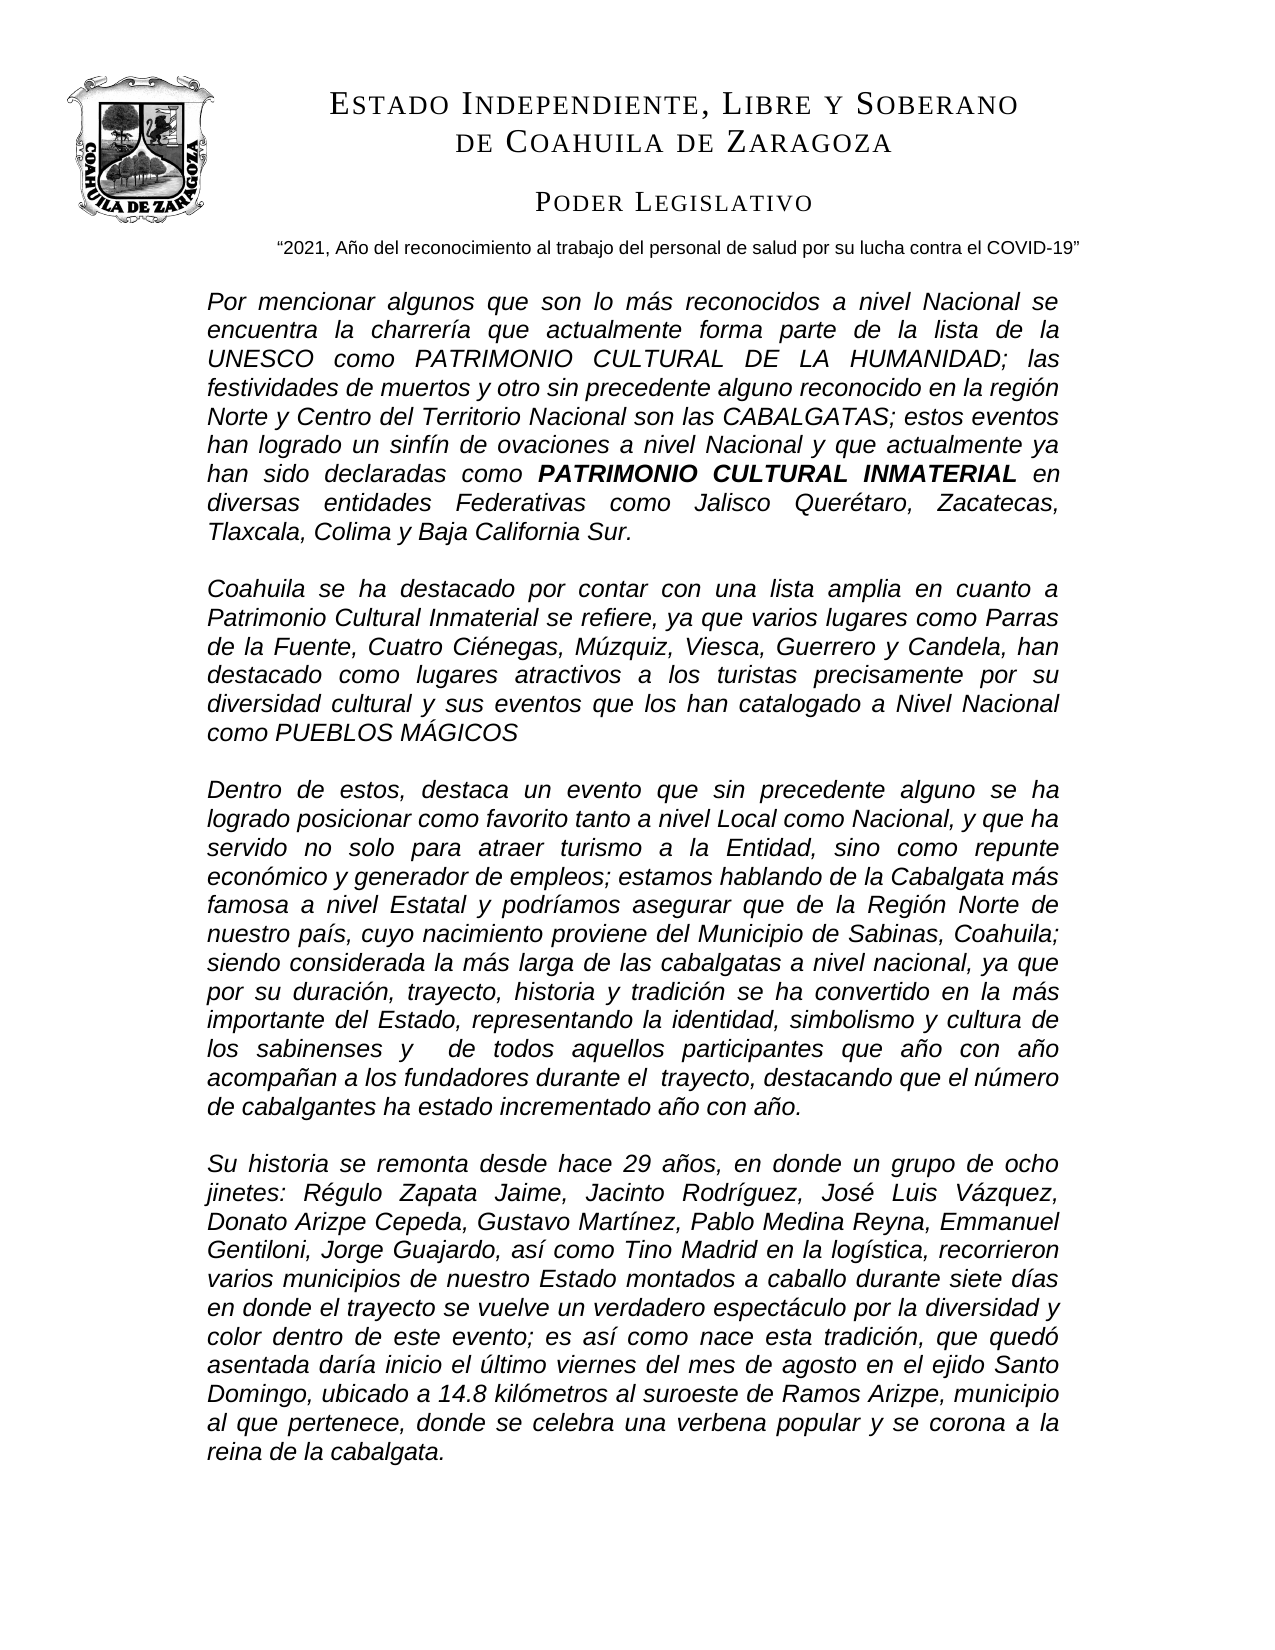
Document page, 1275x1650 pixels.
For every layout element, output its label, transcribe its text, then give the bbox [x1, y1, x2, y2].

text Coahuila se ha destacado por contar con una lista amplia en cuanto a Patrimonio Cultural Inmaterial se refiere, ya que varios lugares como Parras de la Fuente, Cuatro Ciénegas, Múzquiz, Viesca, Guerrero y Candela, han destacado como lugares atractivos a los turistas precisamente por su diversidad cultural y sus eventos que los han catalogado a Nivel Nacional como PUEBLOS MÁGICOS [207, 574, 1063, 747]
text Por mencionar algunos que son lo más reconocidos a nivel Nacional se encuentra la charrería que actualmente forma parte de la lista de la UNESCO como PATRIMONIO CULTURAL DE LA HUMANIDAD; las festividades de muertos y otro sin precedente alguno reconocido en la región Norte y Centro del Territorio Nacional son las CABALGATAS; estos eventos han logrado un sinfín de ovaciones a nivel Nacional y que actualmente ya han sido declaradas como PATRIMONIO CULTURAL INMATERIAL en diversas entidades Federativas como Jalisco Querétaro, Zacatecas, Tlaxcala, Colima y Baja California Sur. [207, 287, 1063, 546]
text Dentro de estos, destaca un evento que sin precedente alguno se ha logrado posicionar como favorito tanto a nivel Local como Nacional, y que ha servido no solo para atraer turismo a la Entidad, sino como repunte económico y generador de empleos; estamos hablando de la Cabalgata más famosa a nivel Estatal y podríamos asegurar que de la Región Norte de nuestro país, cuyo nacimiento proviene del Municipio de Sabinas, Coahuila; siendo considerada la más larga de las cabalgatas a nivel nacional, ya que por su duración, trayecto, historia y tradición se ha convertido en la más importante del Estado, representando la identidad, simbolismo y cultura de los sabinenses y de todos aquellos participantes que año con año acompañan a los fundadores durante el trayecto, destacando que el número de cabalgantes ha estado incrementado año con año. [207, 776, 1063, 1121]
picture [66, 76, 215, 223]
text Su historia se remonta desde hace 29 años, en donde un grupo de ocho jinetes: Régulo Zapata Jaime, Jacinto Rodríguez, José Luis Vázquez, Donato Arizpe Cepeda, Gustavo Martínez, Pablo Medina Reyna, Emmanuel Gentiloni, Jorge Guajardo, así como Tino Madrid en la logística, recorrieron varios municipios de nuestro Estado montados a caballo durante siete días en donde el trayecto se vuelve un verdadero espectáculo por la diversidad y color dentro de este evento; es así como nace esta tradición, que quedó asentada daría inicio el último viernes del mes de agosto en el ejido Santo Domingo, ubicado a 14.8 kilómetros al suroeste de Ramos Arizpe, municipio al que pertenece, donde se celebra una verbena popular y se corona a la reina de la cabalgata. [207, 1149, 1063, 1466]
